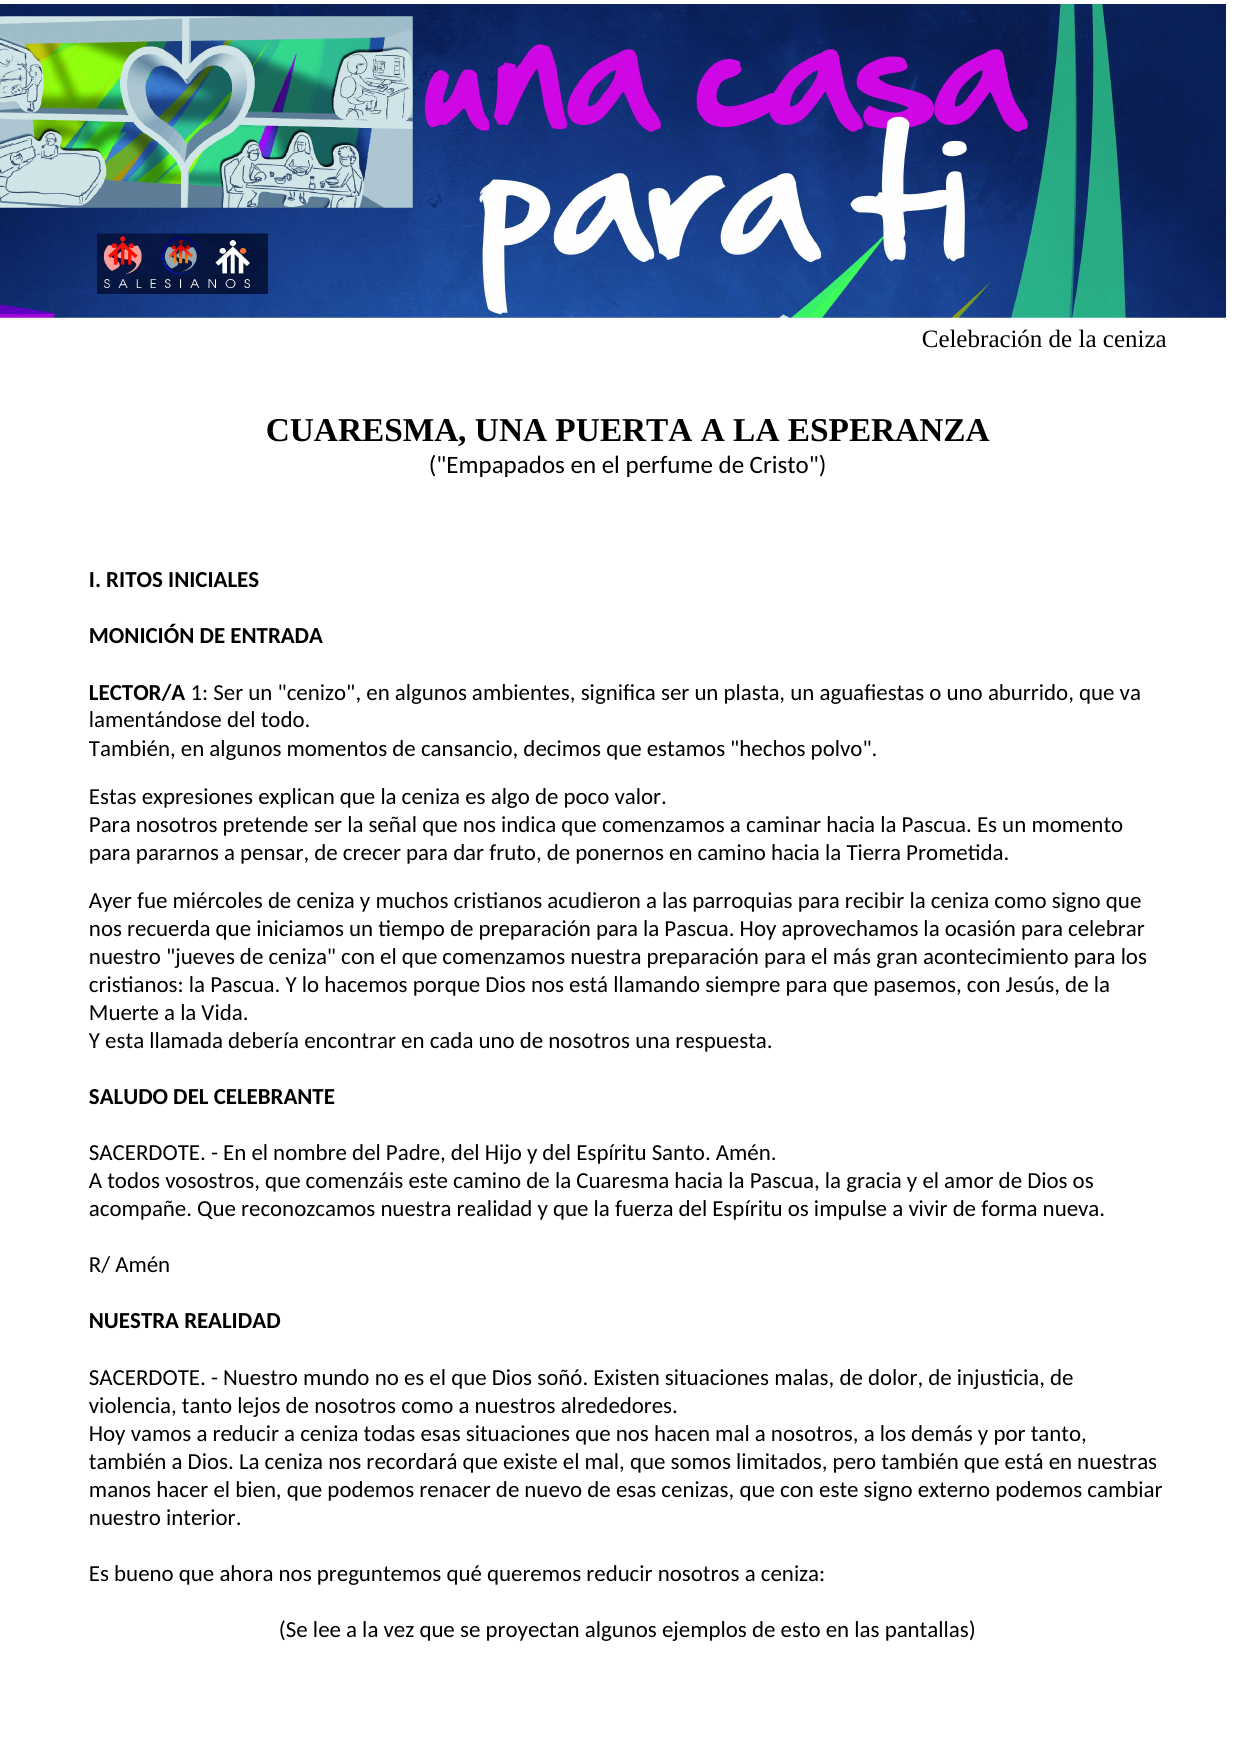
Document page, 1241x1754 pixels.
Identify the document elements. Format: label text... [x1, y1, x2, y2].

text También, en algunos momentos de cansancio, decimos que estamos "hechos polvo". [89, 734, 1167, 762]
text NUESTRA REALIDAD [89, 1307, 1167, 1335]
text MONICIÓN DE ENTRADA [89, 622, 1167, 649]
picture [0, 4, 1226, 319]
text Celebración de la ceniza [89, 324, 1167, 353]
text R/ Amén [89, 1251, 1167, 1279]
text Hoy vamos a reducir a ceniza todas esas situaciones que nos hacen mal a nosotros, a los demás y por tanto, también a Dios. La ceniza nos recordará que existe el mal, que somos limitados, pero también que está en nuestras manos hacer el bien, que podemos renacer de nuevo de esas cenizas, que con este signo externo podemos cambiar nuestro interior. [89, 1419, 1167, 1531]
text I. RITOS INICIALES [89, 566, 1167, 593]
text (Se lee a la vez que se proyectan algunos ejemplos de esto en las pantallas) [89, 1615, 1167, 1643]
text ("Empapados en el perfume de Cristo") [89, 449, 1167, 479]
text LECTOR/A 1: Ser un "cenizo", en algunos ambientes, significa ser un plasta, un aguafiestas o uno aburrido, que va lamentándose del todo. [89, 678, 1167, 734]
text Y esta llamada debería encontrar en cada uno de nosotros una respuesta. [89, 1026, 1167, 1054]
text Es bueno que ahora nos preguntemos qué queremos reducir nosotros a ceniza: [89, 1559, 1167, 1587]
text CUARESMA, UNA PUERTA A LA ESPERANZA [89, 410, 1167, 449]
text SACERDOTE. - En el nombre del Padre, del Hijo y del Espíritu Santo. Amén. [89, 1138, 1167, 1167]
text Ayer fue miércoles de ceniza y muchos cristianos acudieron a las parroquias para recibir la ceniza como signo que nos recuerda que iniciamos un tiempo de preparación para la Pascua. Hoy aprovechamos la ocasión para celebrar nuestro "jueves de ceniza" con el que comenzamos nuestra preparación para el más gran acontecimiento para los cristianos: la Pascua. Y lo hacemos porque Dios nos está llamando siempre para que pasemos, con Jesús, de la Muerte a la Vida. [89, 886, 1167, 1026]
text SACERDOTE. - Nuestro mundo no es el que Dios soñó. Existen situaciones malas, de dolor, de injusticia, de violencia, tanto lejos de nosotros como a nuestros alrededores. [89, 1363, 1167, 1419]
text SALUDO DEL CELEBRANTE [89, 1082, 1167, 1111]
text A todos vosostros, que comenzáis este camino de la Cuaresma hacia la Pascua, la gracia y el amor de Dios os acompañe. Que reconozcamos nuestra realidad y que la fuerza del Espíritu os impulse a vivir de forma nueva. [89, 1167, 1167, 1223]
text Estas expresiones explican que la ceniza es algo de poco valor. [89, 782, 1167, 810]
text Para nosotros pretende ser la señal que nos indica que comenzamos a caminar hacia la Pascua. Es un momento para pararnos a pensar, de crecer para dar fruto, de ponernos en camino hacia la Tierra Prometida. [89, 810, 1167, 866]
